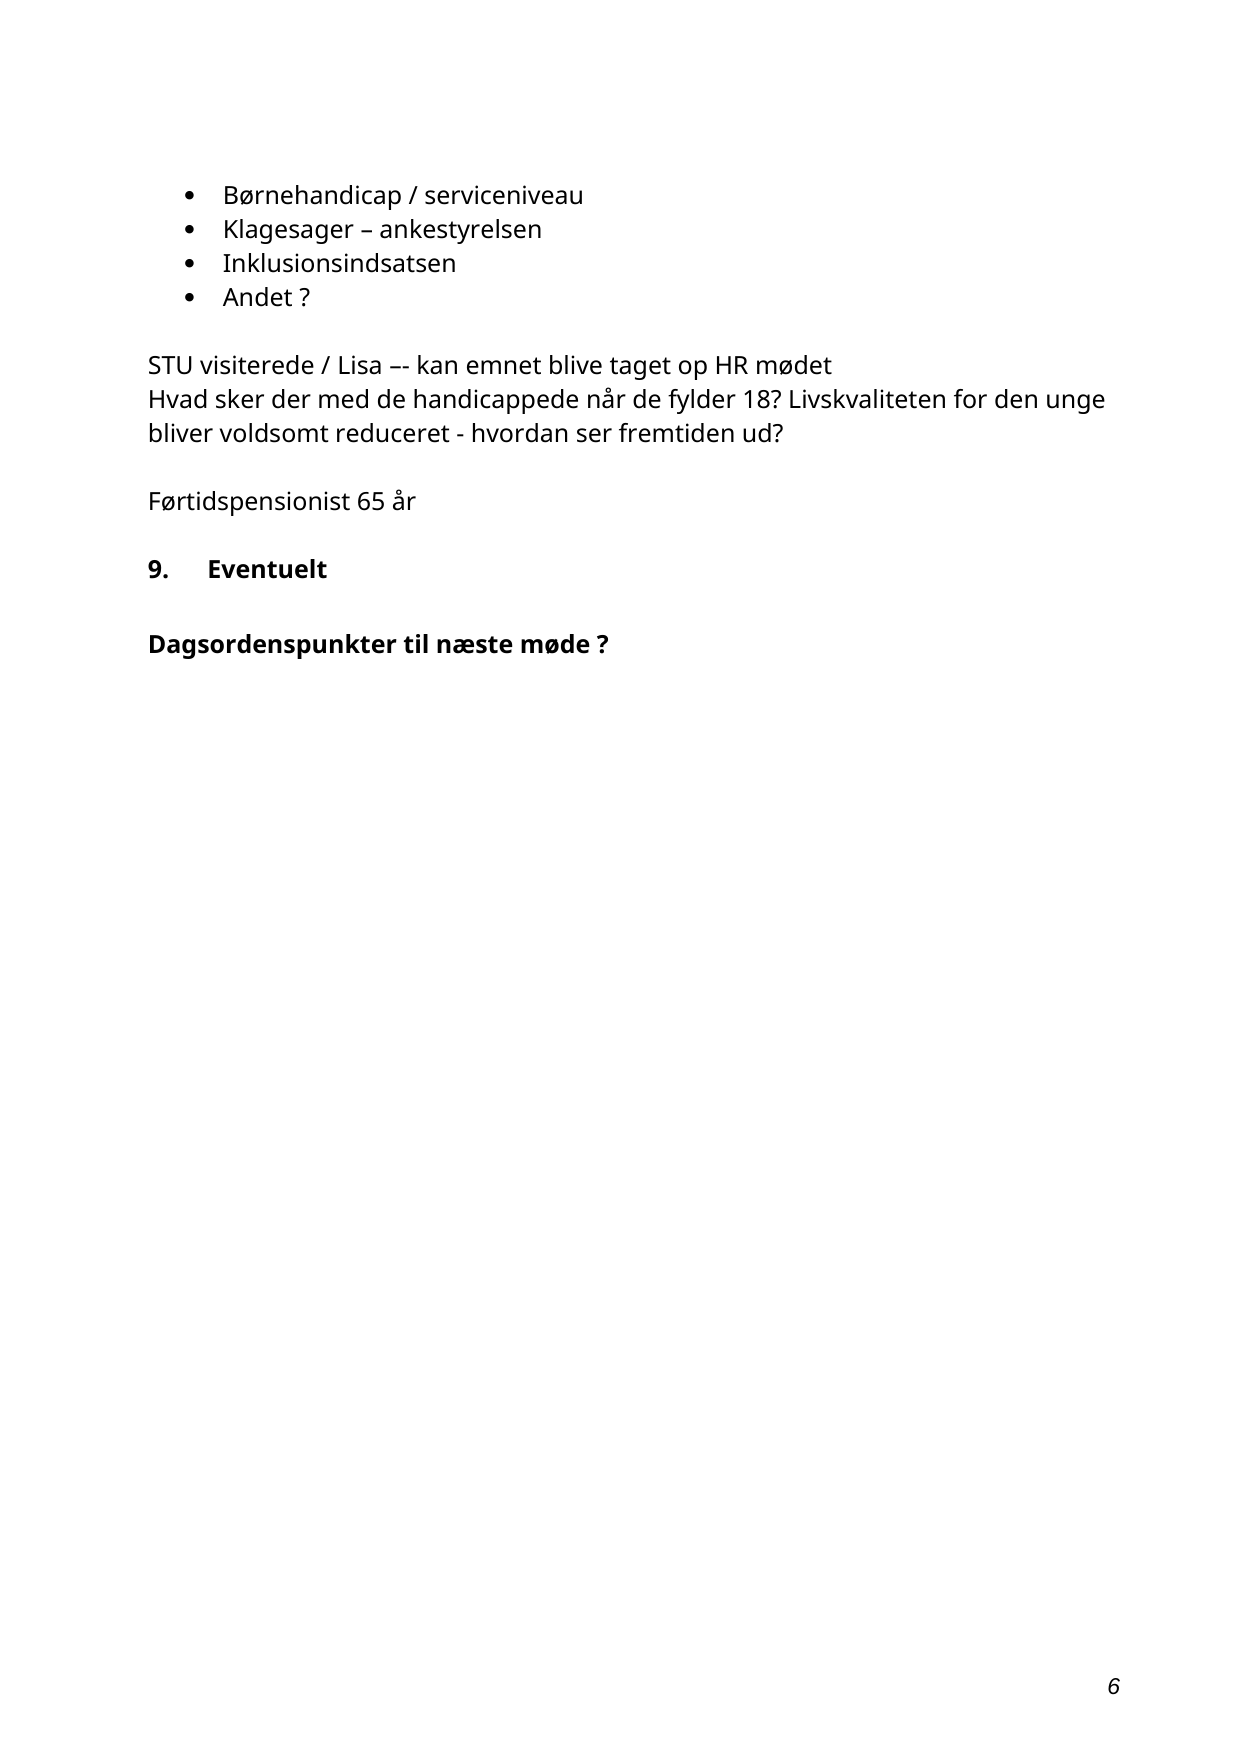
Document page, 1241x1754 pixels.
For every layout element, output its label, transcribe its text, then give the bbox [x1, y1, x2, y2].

text Hvad sker der med de handicappede når de fylder 18? Livskvaliteten for den unge bliver voldsomt reduceret - hvordan ser fremtiden ud? [148, 382, 1122, 450]
list Inklusionsindsatsen [185, 245, 1122, 279]
list Klagesager – ankestyrelsen [185, 211, 1122, 245]
text Førtidspensionist 65 år [148, 484, 1122, 518]
list Børnehandicap / serviceniveau [185, 177, 1122, 211]
subtitle Dagsordenspunkter til næste møde ? [148, 626, 1122, 660]
text STU visiterede / Lisa –- kan emnet blive taget op HR mødet [148, 348, 1122, 382]
list Andet ? [185, 279, 1122, 313]
subtitle 9. Eventuelt [148, 552, 1122, 586]
